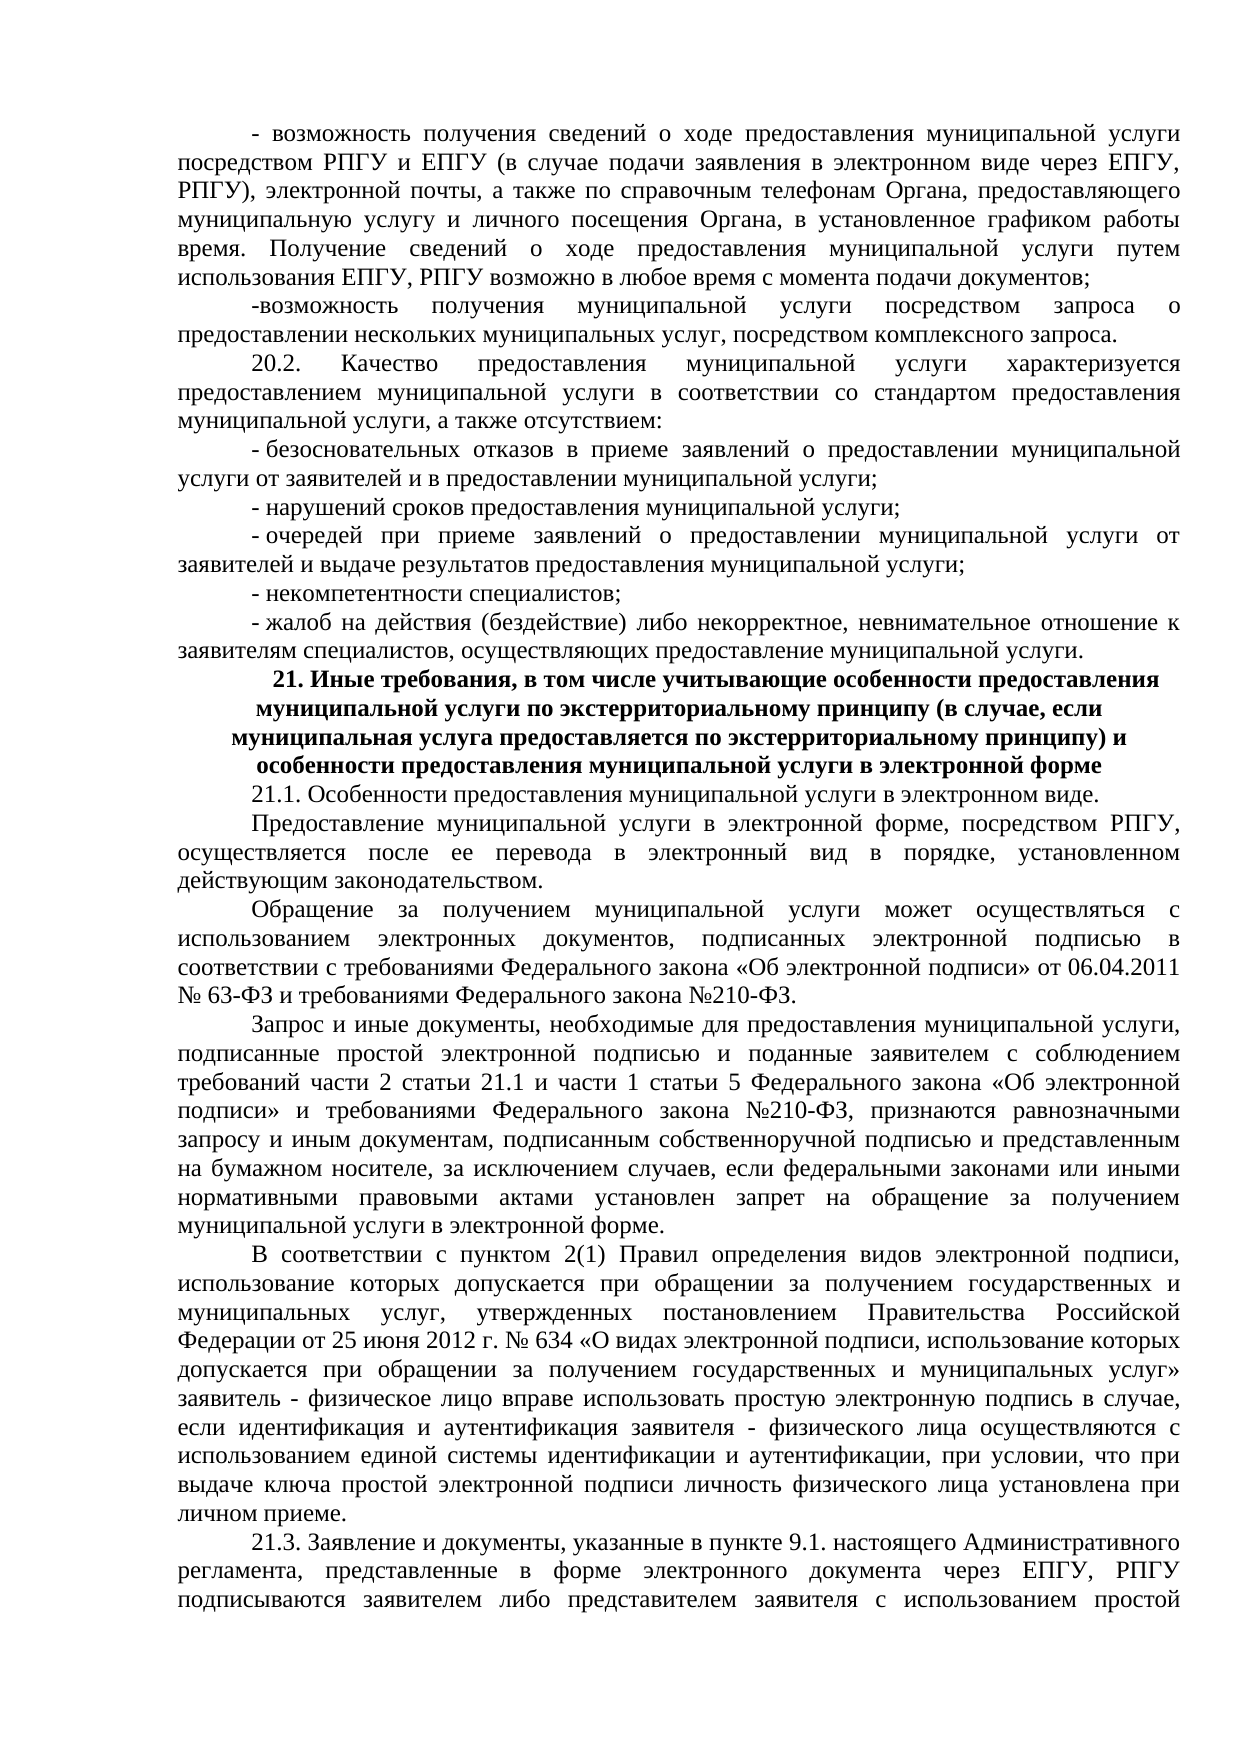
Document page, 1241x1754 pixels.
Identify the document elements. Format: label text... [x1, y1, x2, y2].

text - очередей при приеме заявлений о предоставлении муниципальной услуги от заявителей и выдаче результатов предоставления муниципальной услуги; [177, 521, 1181, 578]
text 21.1. Особенности предоставления муниципальной услуги в электронном виде. [177, 779, 1181, 808]
text В соответствии с пунктом 2(1) Правил определения видов электронной подписи, использование которых допускается при обращении за получением государственных и муниципальных услуг, утвержденных постановлением Правительства Российской Федерации от 25 июня 2012 г. № 634 «О видах электронной подписи, использование которых допускается при обращении за получением государственных и муниципальных услуг» заявитель - физическое лицо вправе использовать простую электронную подпись в случае, если идентификация и аутентификация заявителя - физического лица осуществляются с использованием единой системы идентификации и аутентификации, при условии, что при выдаче ключа простой электронной подписи личность физического лица установлена при личном приеме. [177, 1239, 1181, 1527]
text - безосновательных отказов в приеме заявлений о предоставлении муниципальной услуги от заявителей и в предоставлении муниципальной услуги; [177, 434, 1181, 492]
text -возможность получения муниципальной услуги посредством запроса о предоставлении нескольких муниципальных услуг, посредством комплексного запроса. [177, 291, 1181, 348]
text Запрос и иные документы, необходимые для предоставления муниципальной услуги, подписанные простой электронной подписью и поданные заявителем с соблюдением требований части 2 статьи 21.1 и части 1 статьи 5 Федерального закона «Об электронной подписи» и требованиями Федерального закона №210-ФЗ, признаются равнозначными запросу и иным документам, подписанным собственноручной подписью и представленным на бумажном носителе, за исключением случаев, если федеральными законами или иными нормативными правовыми актами установлен запрет на обращение за получением муниципальной услуги в электронной форме. [177, 1009, 1181, 1239]
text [177, 1527, 1181, 1613]
text - нарушений сроков предоставления муниципальной услуги; [177, 492, 1181, 521]
text Предоставление муниципальной услуги в электронной форме, посредством РПГУ, осуществляется после ее перевода в электронный вид в порядке, установленном действующим законодательством. [177, 808, 1181, 894]
text - жалоб на действия (бездействие) либо некорректное, невнимательное отношение к заявителям специалистов, осуществляющих предоставление муниципальной услуги. [177, 607, 1181, 664]
text 21. Иные требования, в том числе учитывающие особенности предоставления муниципальной услуги по экстерриториальному принципу (в случае, если муниципальная услуга предоставляется по экстерриториальному принципу) и особенности предоставления муниципальной услуги в электронной форме [177, 664, 1181, 779]
text - возможность получения сведений о ходе предоставления муниципальной услуги посредством РПГУ и ЕПГУ (в случае подачи заявления в электронном виде через ЕПГУ, РПГУ), электронной почты, а также по справочным телефонам Органа, предоставляющего муниципальную услугу и личного посещения Органа, в установленное графиком работы время. Получение сведений о ходе предоставления муниципальной услуги путем использования ЕПГУ, РПГУ возможно в любое время с момента подачи документов; [177, 118, 1181, 291]
text - некомпетентности специалистов; [177, 578, 1181, 607]
text 20.2. Качество предоставления муниципальной услуги характеризуется предоставлением муниципальной услуги в соответствии со стандартом предоставления муниципальной услуги, а также отсутствием: [177, 348, 1181, 434]
text Обращение за получением муниципальной услуги может осуществляться с использованием электронных документов, подписанных электронной подписью в соответствии с требованиями Федерального закона «Об электронной подписи» от 06.04.2011 № 63-ФЗ и требованиями Федерального закона №210-ФЗ. [177, 894, 1181, 1009]
